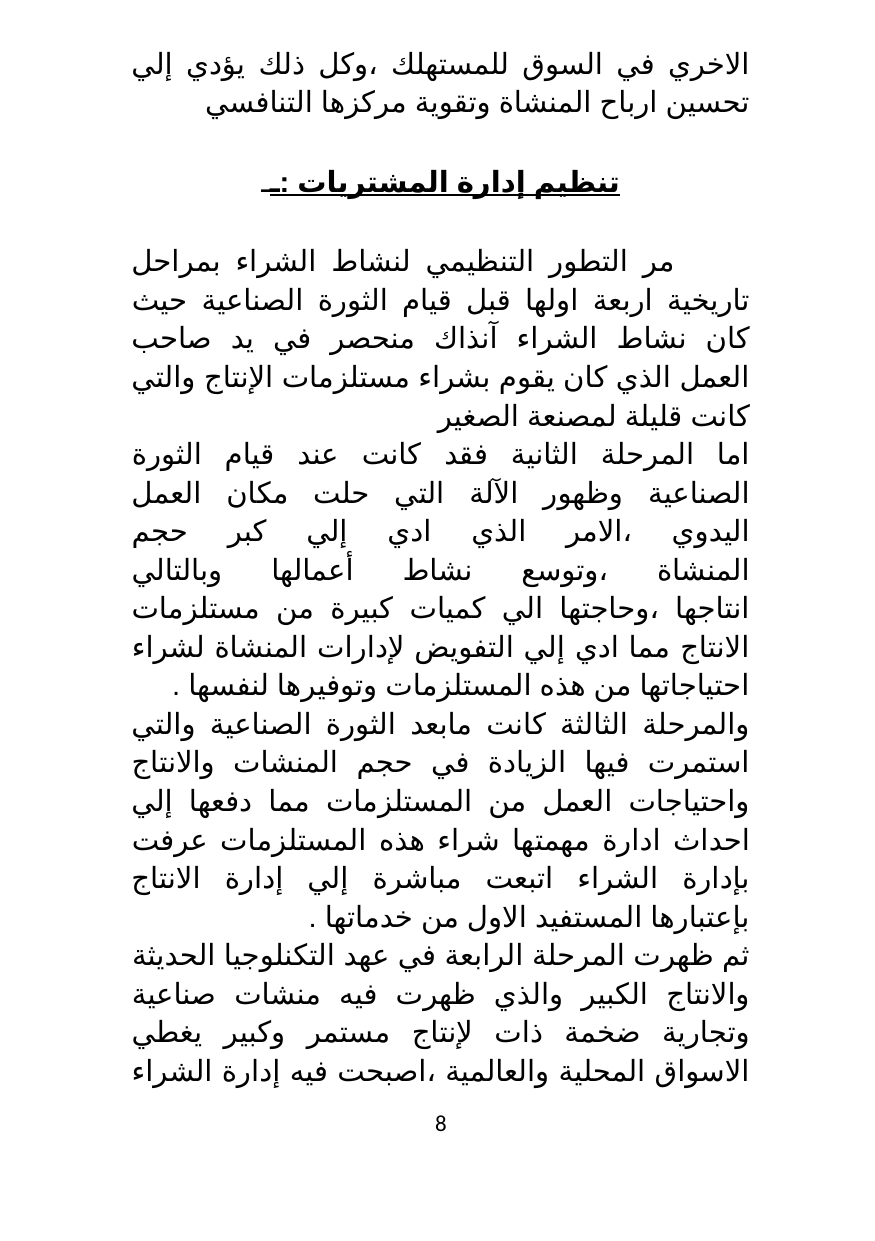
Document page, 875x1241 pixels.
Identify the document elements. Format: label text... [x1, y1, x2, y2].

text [131, 938, 750, 1087]
text والمرحلة الثالثة كانت مابعد الثورة الصناعية والتي استمرت فيها الزيادة في حجم المنشات والانتاج واحتياجات العمل من المستلزمات مما دفعها إلي احداث ادارة مهمتها شراء هذه المستلزمات عرفت بإدارة الشراء اتبعت مباشرة إلي إدارة الانتاج بإعتبارها المستفيد الاول من خدماتها . [131, 707, 750, 933]
text تنظيم إدارة المشتريات :ــ [131, 165, 750, 198]
text مر التطور التنظيمي لنشاط الشراء بمراحل تاريخية اربعة اولها قبل قيام الثورة الصناعية حيث كان نشاط الشراء آنذاك منحصر في يد صاحب العمل الذي كان يقوم بشراء مستلزمات الإنتاج والتي كانت قليلة لمصنعة الصغير [131, 244, 750, 432]
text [131, 47, 750, 119]
text اما المرحلة الثانية فقد كانت عند قيام الثورة الصناعية وظهور الآلة التي حلت مكان العمل اليدوي ،الامر الذي ادي إلي كبر حجم المنشاة ،وتوسع نشاط أعمالها وبالتالي انتاجها ،وحاجتها الي كميات كبيرة من مستلزمات الانتاج مما ادي إلي التفويض لإدارات المنشاة لشراء احتياجاتها من هذه المستلزمات وتوفيرها لنفسها . [131, 437, 750, 702]
